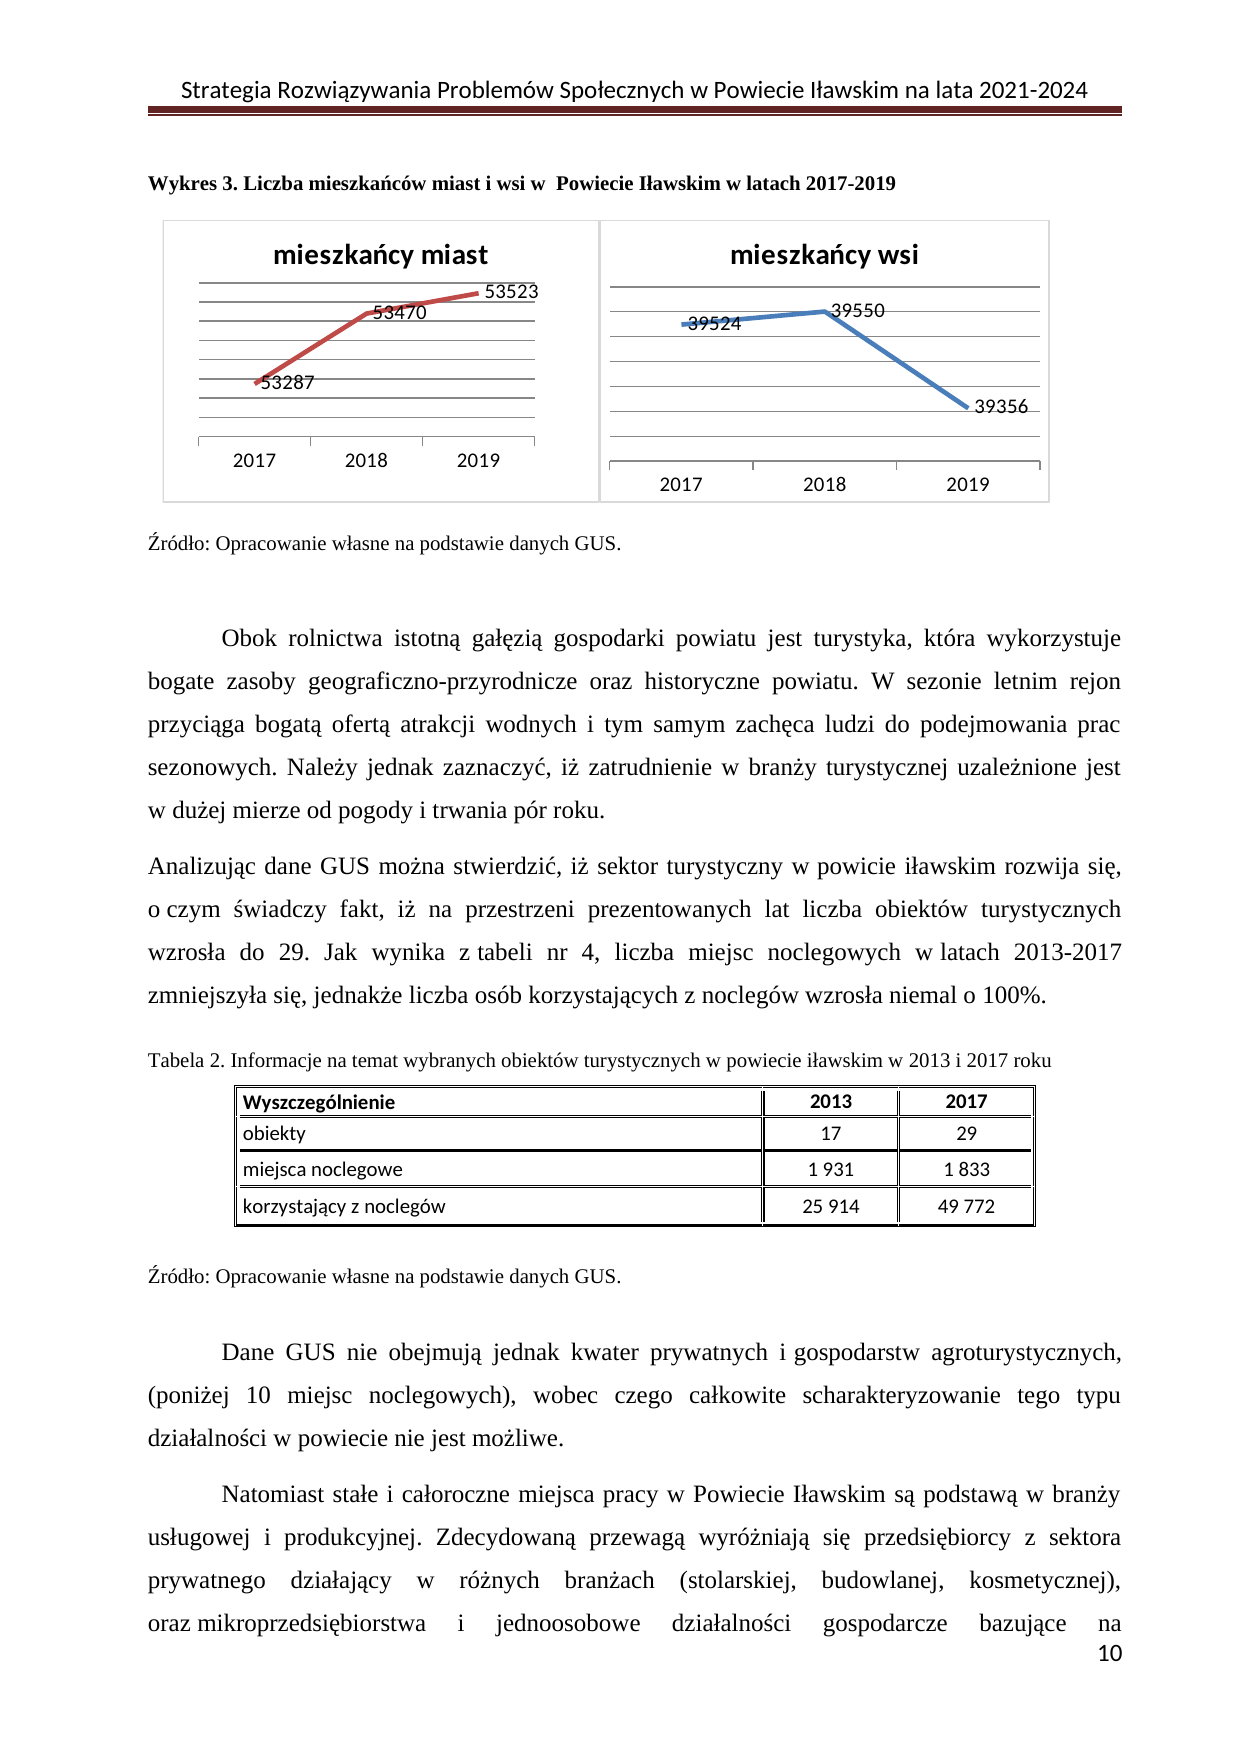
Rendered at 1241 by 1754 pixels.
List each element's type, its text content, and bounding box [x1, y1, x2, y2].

table_cell 25 914 [763, 1188, 898, 1224]
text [148, 1479, 1122, 1637]
text Źródło: Opracowanie własne na podstawie danych GUS. [148, 1264, 1122, 1288]
text Obok rolnictwa istotną gałęzią gospodarki powiatu jest turystyka, która wykorzystuje bogate zasoby geograficzno-przyrodnicze oraz historyczne powiatu. W sezonie letnim rejon przyciąga bogatą ofertą atrakcji wodnych i tym samym zachęca ludzi do podejmowania prac sezonowych. Należy jednak zaznaczyć, iż zatrudnienie w branży turystycznej uzależnione jest w dużej mierze od pogody i trwania pór roku. [148, 623, 1122, 824]
text Analizując dane GUS można stwierdzić, iż sektor turystyczny w powicie iławskim rozwija się, o czym świadczy fakt, iż na przestrzeni prezentowanych lat liczba obiektów turystycznych wzrosła do 29. Jak wynika z tabeli nr 4, liczba miejsc noclegowych w latach 2013-2017 zmniejszyła się, jednakże liczba osób korzystających z noclegów wzrosła niemal o 100%. [148, 851, 1122, 1009]
table_header Wyszczególnienie [235, 1086, 763, 1114]
table_cell 1 931 [765, 1152, 897, 1185]
table_cell 1 833 [900, 1149, 1033, 1185]
table_header 2017 [899, 1088, 1033, 1114]
text Wykres 3. Liczba mieszkańców miast i wsi w Powiecie Iławskim w latach 2017-2019 [148, 171, 1122, 195]
table_cell korzystający z noclegów [235, 1185, 763, 1224]
table_cell obiekty [237, 1115, 761, 1149]
text Tabela 2. Informacje na temat wybranych obiektów turystycznych w powiecie iławskim w 2013 i 2017 roku [148, 1048, 1122, 1072]
text Dane GUS nie obejmują jednak kwater prywatnych i gospodarstw agroturystycznych, (poniżej 10 miejsc noclegowych), wobec czego całkowite scharakteryzowanie tego typu działalności w powiecie nie jest możliwe. [148, 1337, 1122, 1452]
table_cell 29 [900, 1115, 1033, 1149]
table_cell 49 772 [899, 1185, 1034, 1224]
table_header 2013 [763, 1088, 898, 1114]
table_cell 17 [765, 1118, 897, 1149]
table_cell miejsca noclegowe [237, 1149, 761, 1185]
text Źródło: Opracowanie własne na podstawie danych GUS. [148, 530, 1122, 554]
